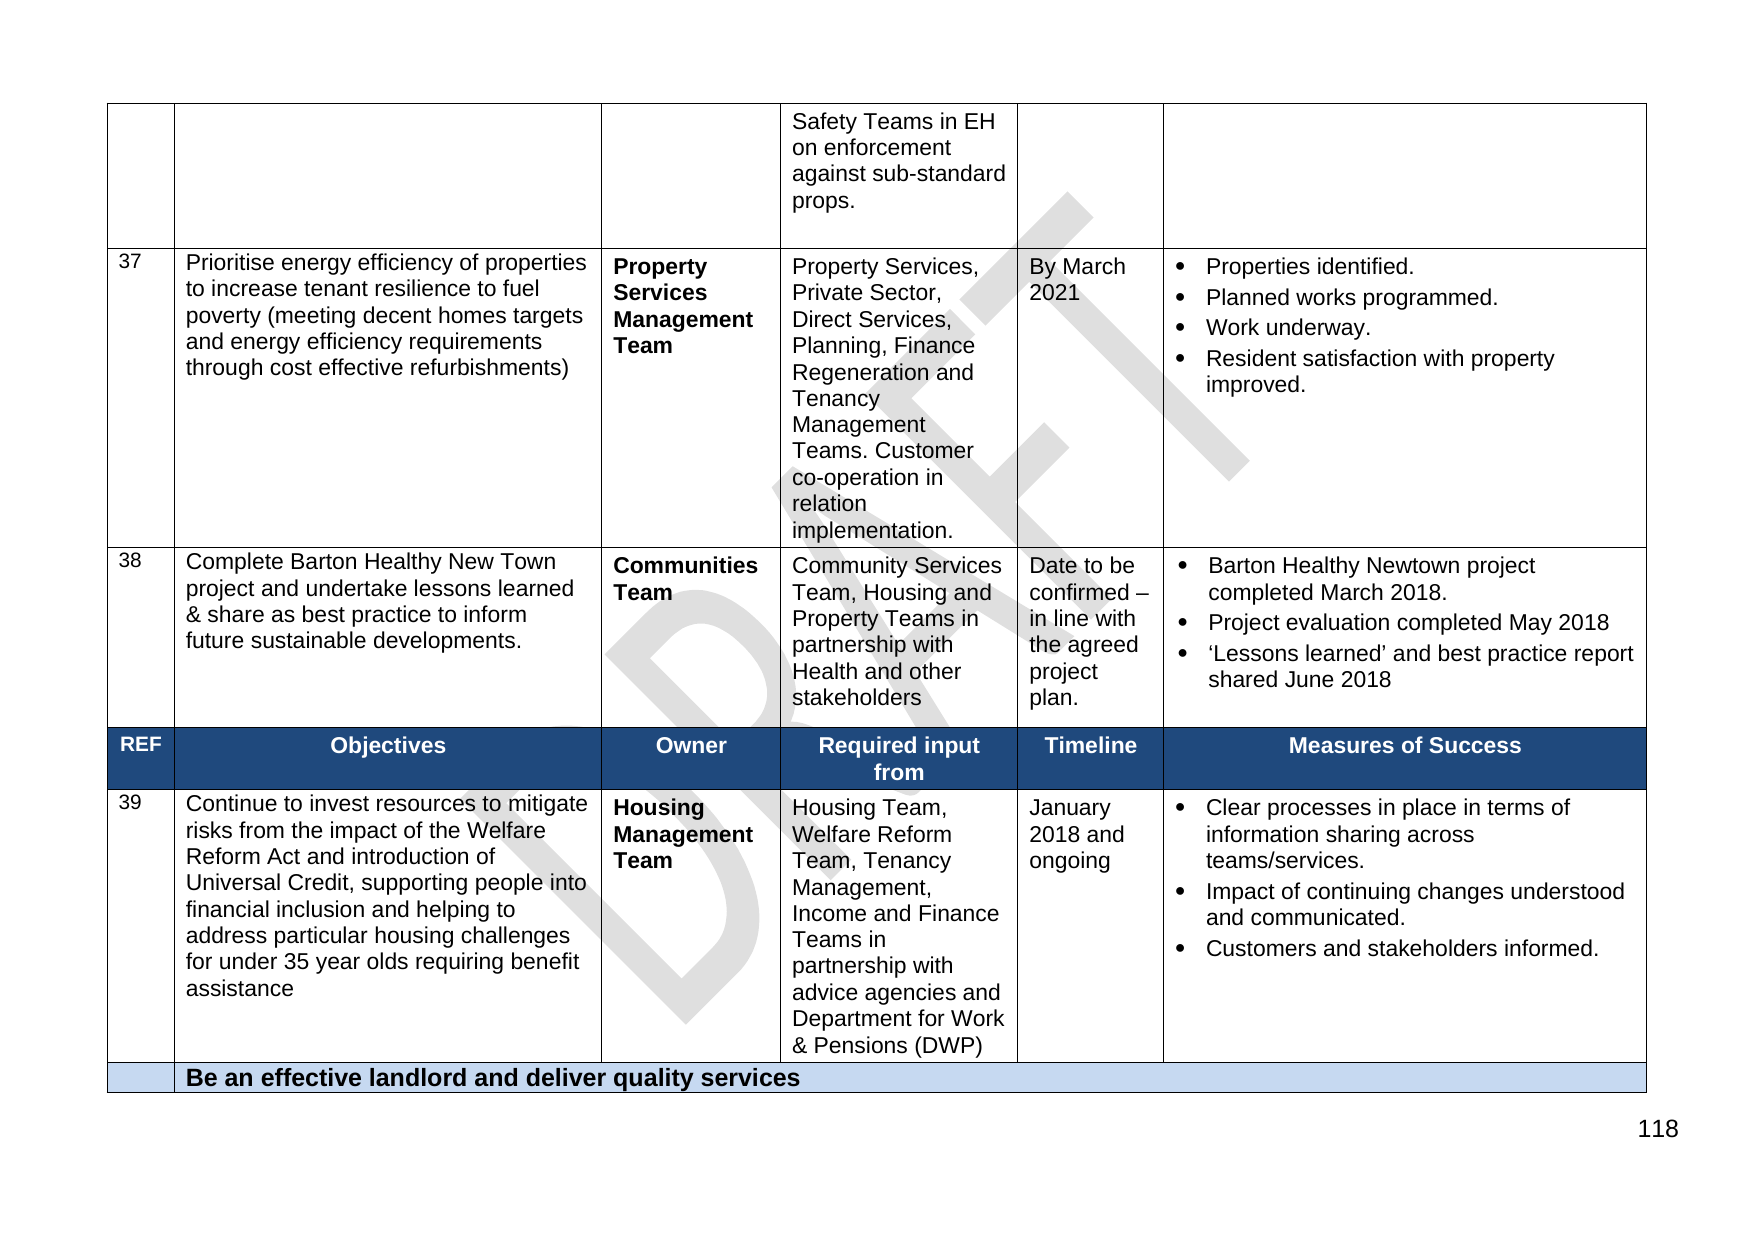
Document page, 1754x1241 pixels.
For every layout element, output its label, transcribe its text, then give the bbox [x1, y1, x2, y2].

table_cell 38 [108, 548, 174, 727]
table_cell Community Services Team, Housing and Property Teams in partnership with Health and other stakeholders [781, 548, 1017, 727]
table_cell Date to be confirmed – in line with the agreed project plan. [1018, 548, 1163, 727]
table_cell Owner [602, 728, 780, 789]
table_cell By March 2021 [1018, 249, 1163, 547]
table_cell Properties identified. Planned works programmed. Work underway. Resident satisfaction with property improved. [1164, 249, 1646, 547]
table_cell REF [108, 728, 174, 789]
table_cell Property Services Management Team [602, 249, 780, 547]
table_cell Timeline [1018, 728, 1163, 789]
table_cell Clear processes in place in terms of information sharing across teams/services. Impact of continuing changes understood and communicated. Customers and stakeholders informed. [1164, 790, 1646, 1062]
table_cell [1018, 104, 1163, 248]
table_cell Prioritise energy efficiency of properties to increase tenant resilience to fuel poverty (meeting decent homes targets and energy efficiency requirements through cost effective refurbishments) [175, 249, 601, 547]
table_cell Be an effective landlord and deliver quality services [175, 1063, 1646, 1092]
table_cell Objectives [175, 728, 601, 789]
table_cell Housing Management Team [602, 790, 780, 1062]
table_cell Property Services, Private Sector, Direct Services, Planning, Finance Regeneration and Tenancy Management Teams. Customer co-operation in relation implementation. [781, 249, 1017, 547]
table_cell Complete Barton Healthy New Town project and undertake lessons learned & share as best practice to inform future sustainable developments. [175, 548, 601, 727]
table_cell Measures of Success [1164, 728, 1646, 789]
table_cell Communities Team [602, 548, 780, 727]
table_cell Required input from [781, 728, 1017, 789]
table_cell January 2018 and ongoing [1018, 790, 1163, 1062]
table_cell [1164, 104, 1646, 248]
table_cell 37 [108, 249, 174, 547]
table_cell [602, 104, 780, 248]
table_cell Housing Team, Welfare Reform Team, Tenancy Management, Income and Finance Teams in partnership with advice agencies and Department for Work & Pensions (DWP) [781, 790, 1017, 1062]
table_cell Continue to invest resources to mitigate risks from the impact of the Welfare Reform Act and introduction of Universal Credit, supporting people into financial inclusion and helping to address particular housing challenges for under 35 year olds requiring benefit assistance [175, 790, 601, 1062]
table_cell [781, 104, 1017, 248]
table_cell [175, 104, 601, 248]
table_cell 36 [108, 104, 174, 248]
table_cell Barton Healthy Newtown project completed March 2018. Project evaluation completed May 2018 ‘Lessons learned’ and best practice report shared June 2018 [1164, 548, 1646, 727]
table_cell 39 [108, 790, 174, 1062]
table_cell [108, 1063, 174, 1092]
